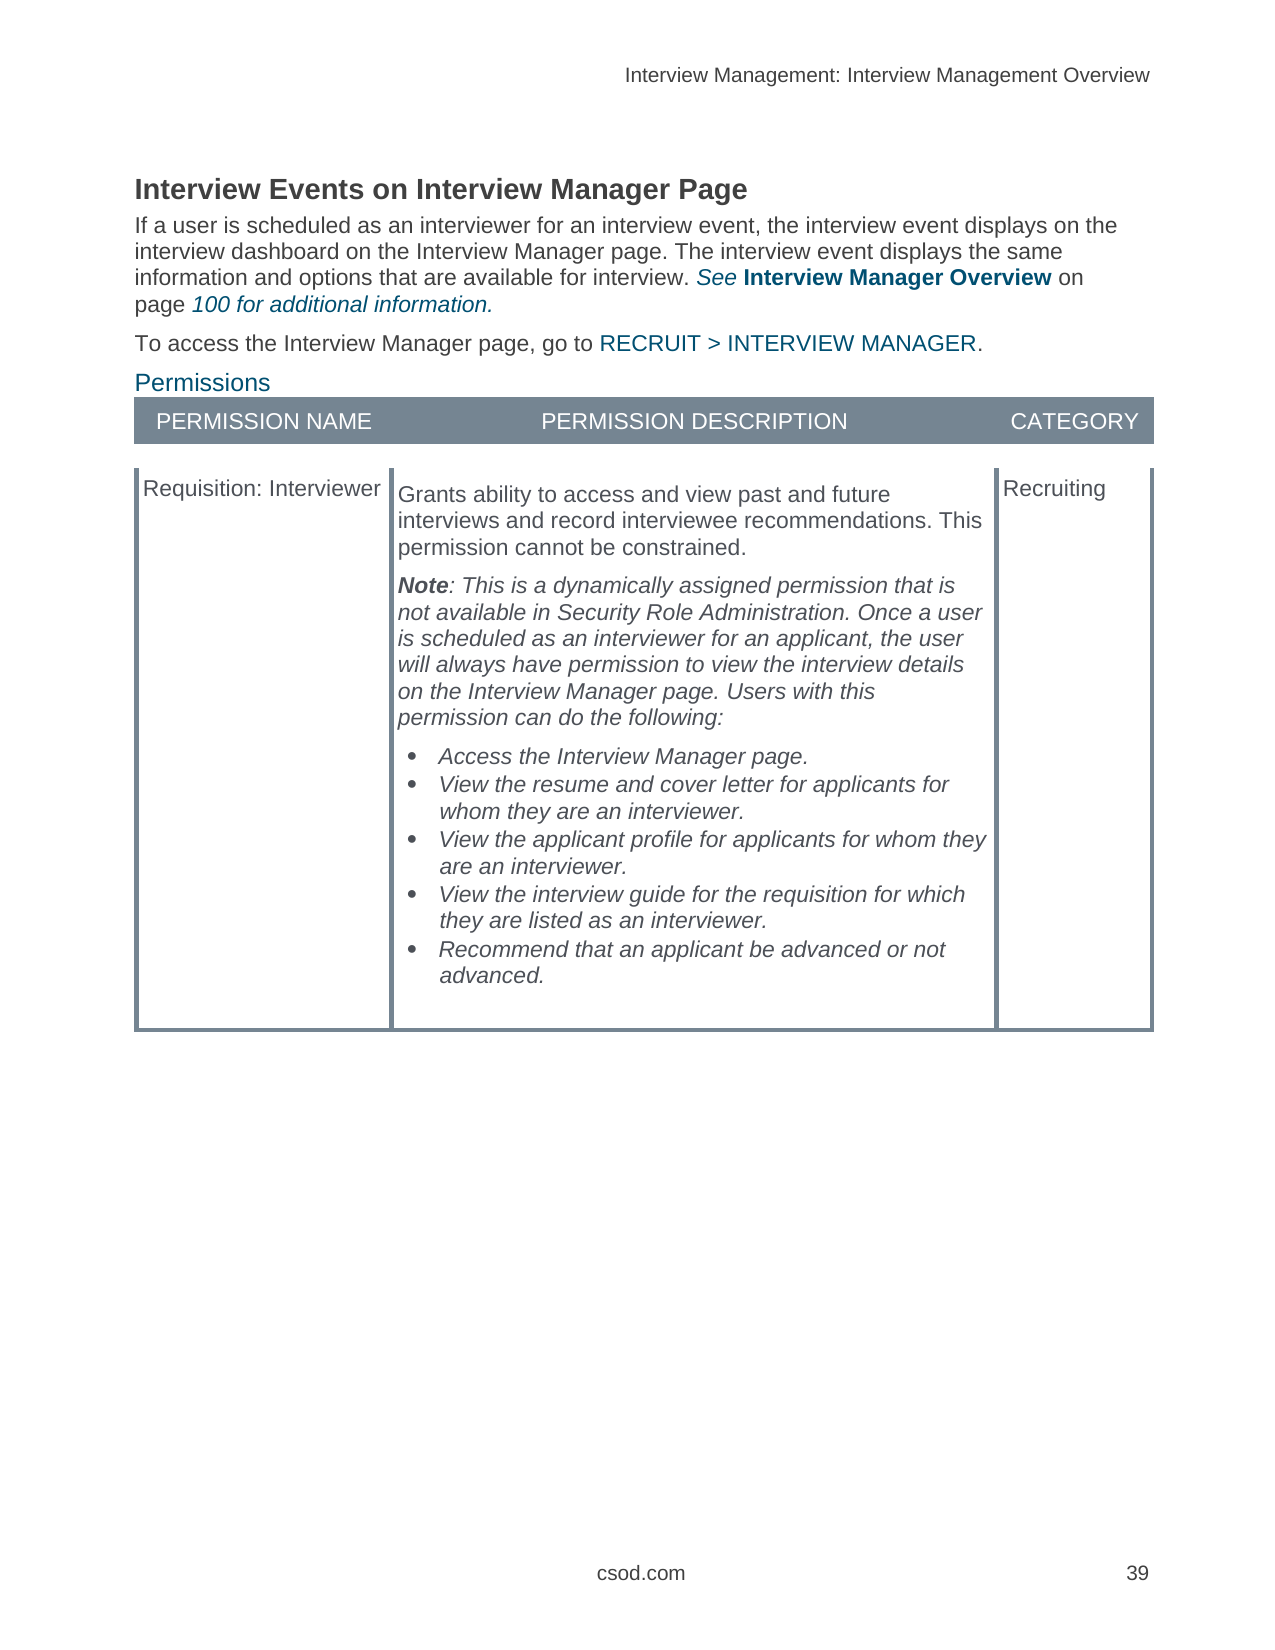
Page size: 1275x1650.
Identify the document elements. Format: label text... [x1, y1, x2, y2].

text If a user is scheduled as an interviewer for an interview event, the interview event displays on the interview dashboard on the Interview Manager page. The interview event displays the same information and options that are available for interview. See Interview Manager Overview on page 99 for additional information. [134, 212, 1150, 317]
table_header Recruiting [999, 468, 1150, 1028]
text To access the Interview Manager page, go to Recruit > Interview Manager. [134, 329, 1150, 356]
table_header CATEGORY [999, 401, 1150, 440]
text Permissions [134, 368, 1150, 397]
table_header Grants ability to access and view past and future interviews and record interviewee recommendations. This permission cannot be constrained. Note: This is a dynamically assigned permission that is not available in Security Role Administration. Once a user is scheduled as an interviewer for an applicant, the user will always have permission to view the interview details on the Interview Manager page. Users with this permission can do the following: Access the Interview Manager page. View the resume and cover letter for applicants for whom they are an interviewer. View the applicant profile for applicants for whom they are an interviewer. View the interview guide for the requisition for which they are listed as an interviewer. Recommend that an applicant be advanced or not advanced. [394, 468, 994, 1028]
table_header PERMISSION NAME [139, 401, 390, 440]
text Interview Events on Interview Manager Page [134, 172, 1150, 205]
table_header Requisition: Interviewer [139, 468, 389, 1028]
table_header PERMISSION DESCRIPTION [394, 401, 995, 440]
